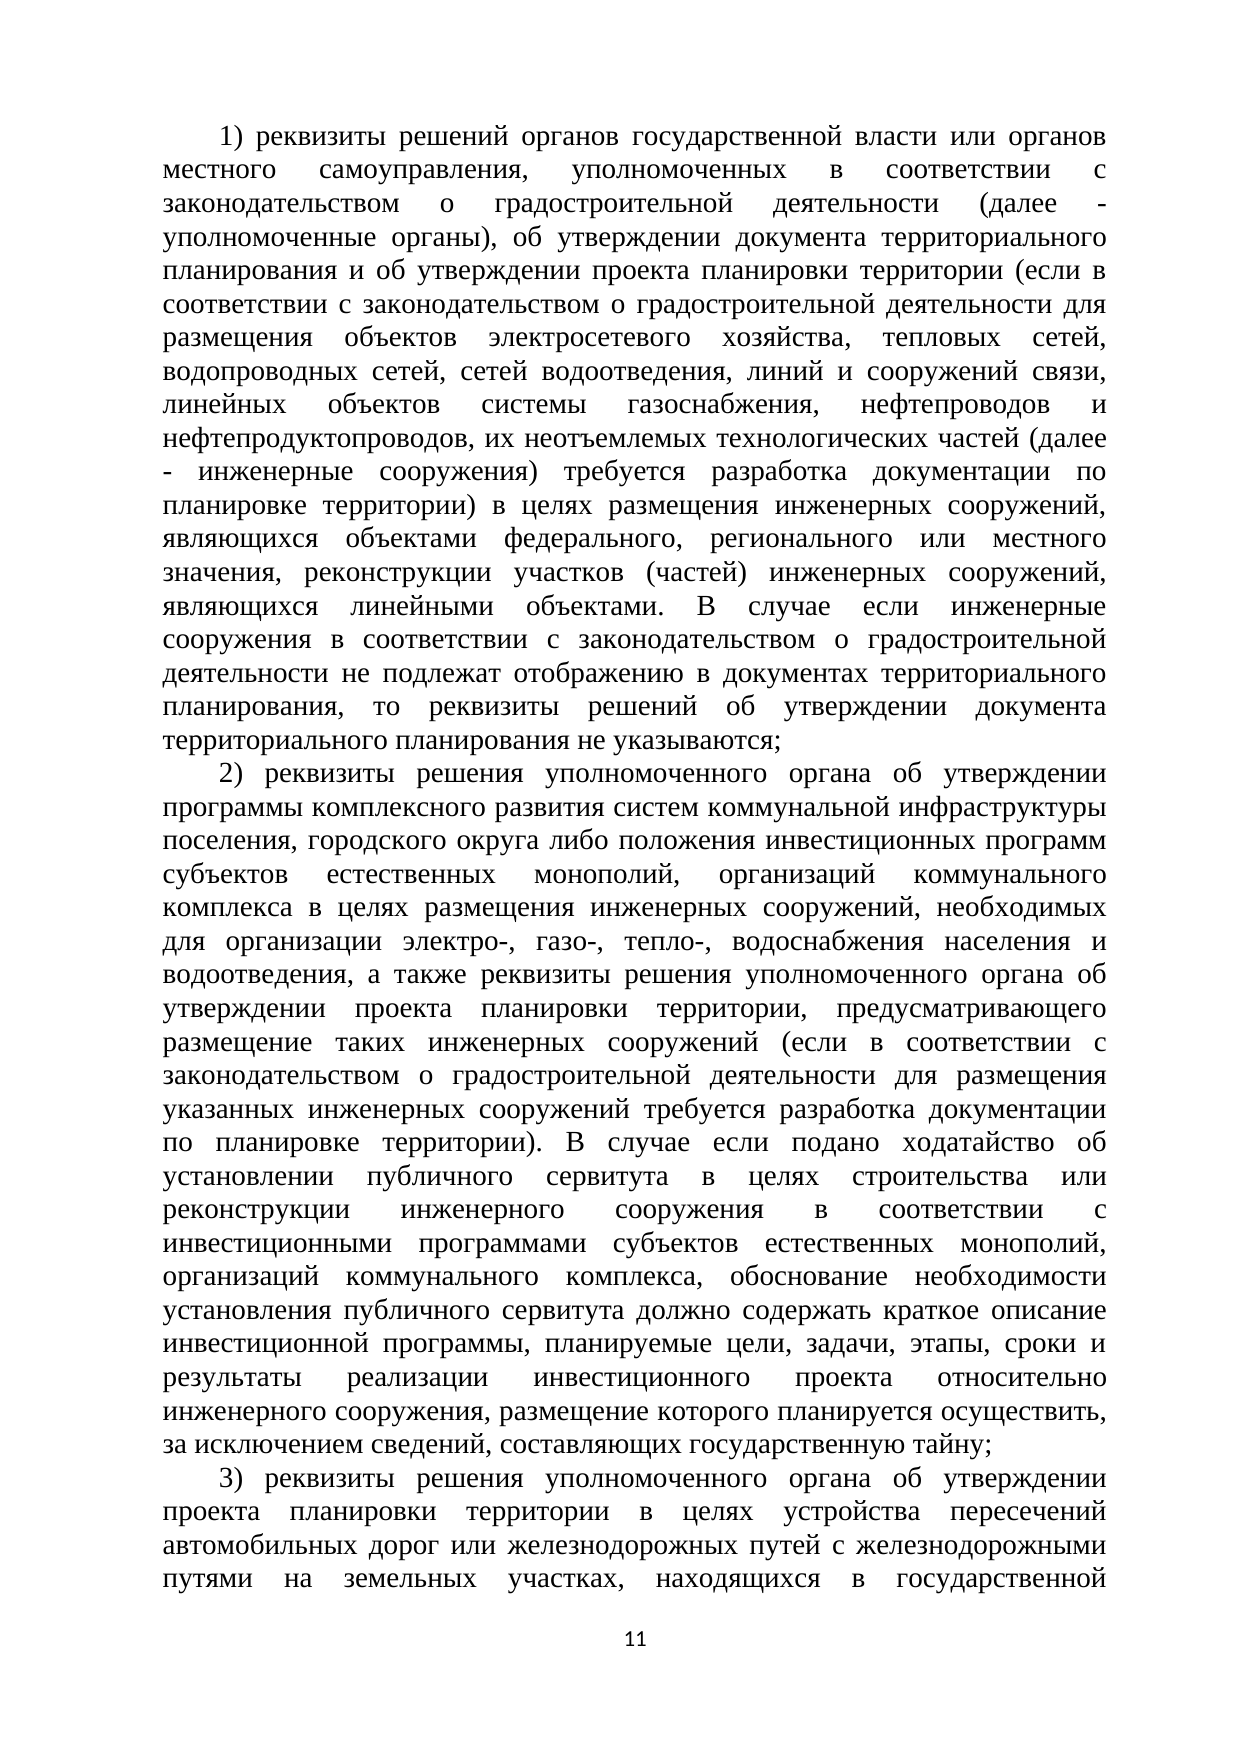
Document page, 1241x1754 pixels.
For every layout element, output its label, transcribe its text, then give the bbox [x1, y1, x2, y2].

text 1) реквизиты решений органов государственной власти или органов местного самоуправления, уполномоченных в соответствии с законодательством о градостроительной деятельности (далее - уполномоченные органы), об утверждении документа территориального планирования и об утверждении проекта планировки территории (если в соответствии с законодательством о градостроительной деятельности для размещения объектов электросетевого хозяйства, тепловых сетей, водопроводных сетей, сетей водоотведения, линий и сооружений связи, линейных объектов системы газоснабжения, нефтепроводов и нефтепродуктопроводов, их неотъемлемых технологических частей (далее - инженерные сооружения) требуется разработка документации по планировке территории) в целях размещения инженерных сооружений, являющихся объектами федерального, регионального или местного значения, реконструкции участков (частей) инженерных сооружений, являющихся линейными объектами. В случае если инженерные сооружения в соответствии с законодательством о градостроительной деятельности не подлежат отображению в документах территориального планирования, то реквизиты решений об утверждении документа территориального планирования не указываются; [162, 118, 1107, 755]
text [162, 1460, 1107, 1594]
text 2) реквизиты решения уполномоченного органа об утверждении программы комплексного развития систем коммунальной инфраструктуры поселения, городского округа либо положения инвестиционных программ субъектов естественных монополий, организаций коммунального комплекса в целях размещения инженерных сооружений, необходимых для организации электро-, газо-, тепло-, водоснабжения населения и водоотведения, а также реквизиты решения уполномоченного органа об утверждении проекта планировки территории, предусматривающего размещение таких инженерных сооружений (если в соответствии с законодательством о градостроительной деятельности для размещения указанных инженерных сооружений требуется разработка документации по планировке территории). В случае если подано ходатайство об установлении публичного сервитута в целях строительства или реконструкции инженерного сооружения в соответствии с инвестиционными программами субъектов естественных монополий, организаций коммунального комплекса, обоснование необходимости установления публичного сервитута должно содержать краткое описание инвестиционной программы, планируемые цели, задачи, этапы, сроки и результаты реализации инвестиционного проекта относительно инженерного сооружения, размещение которого планируется осуществить, за исключением сведений, составляющих государственную тайну; [162, 755, 1107, 1460]
